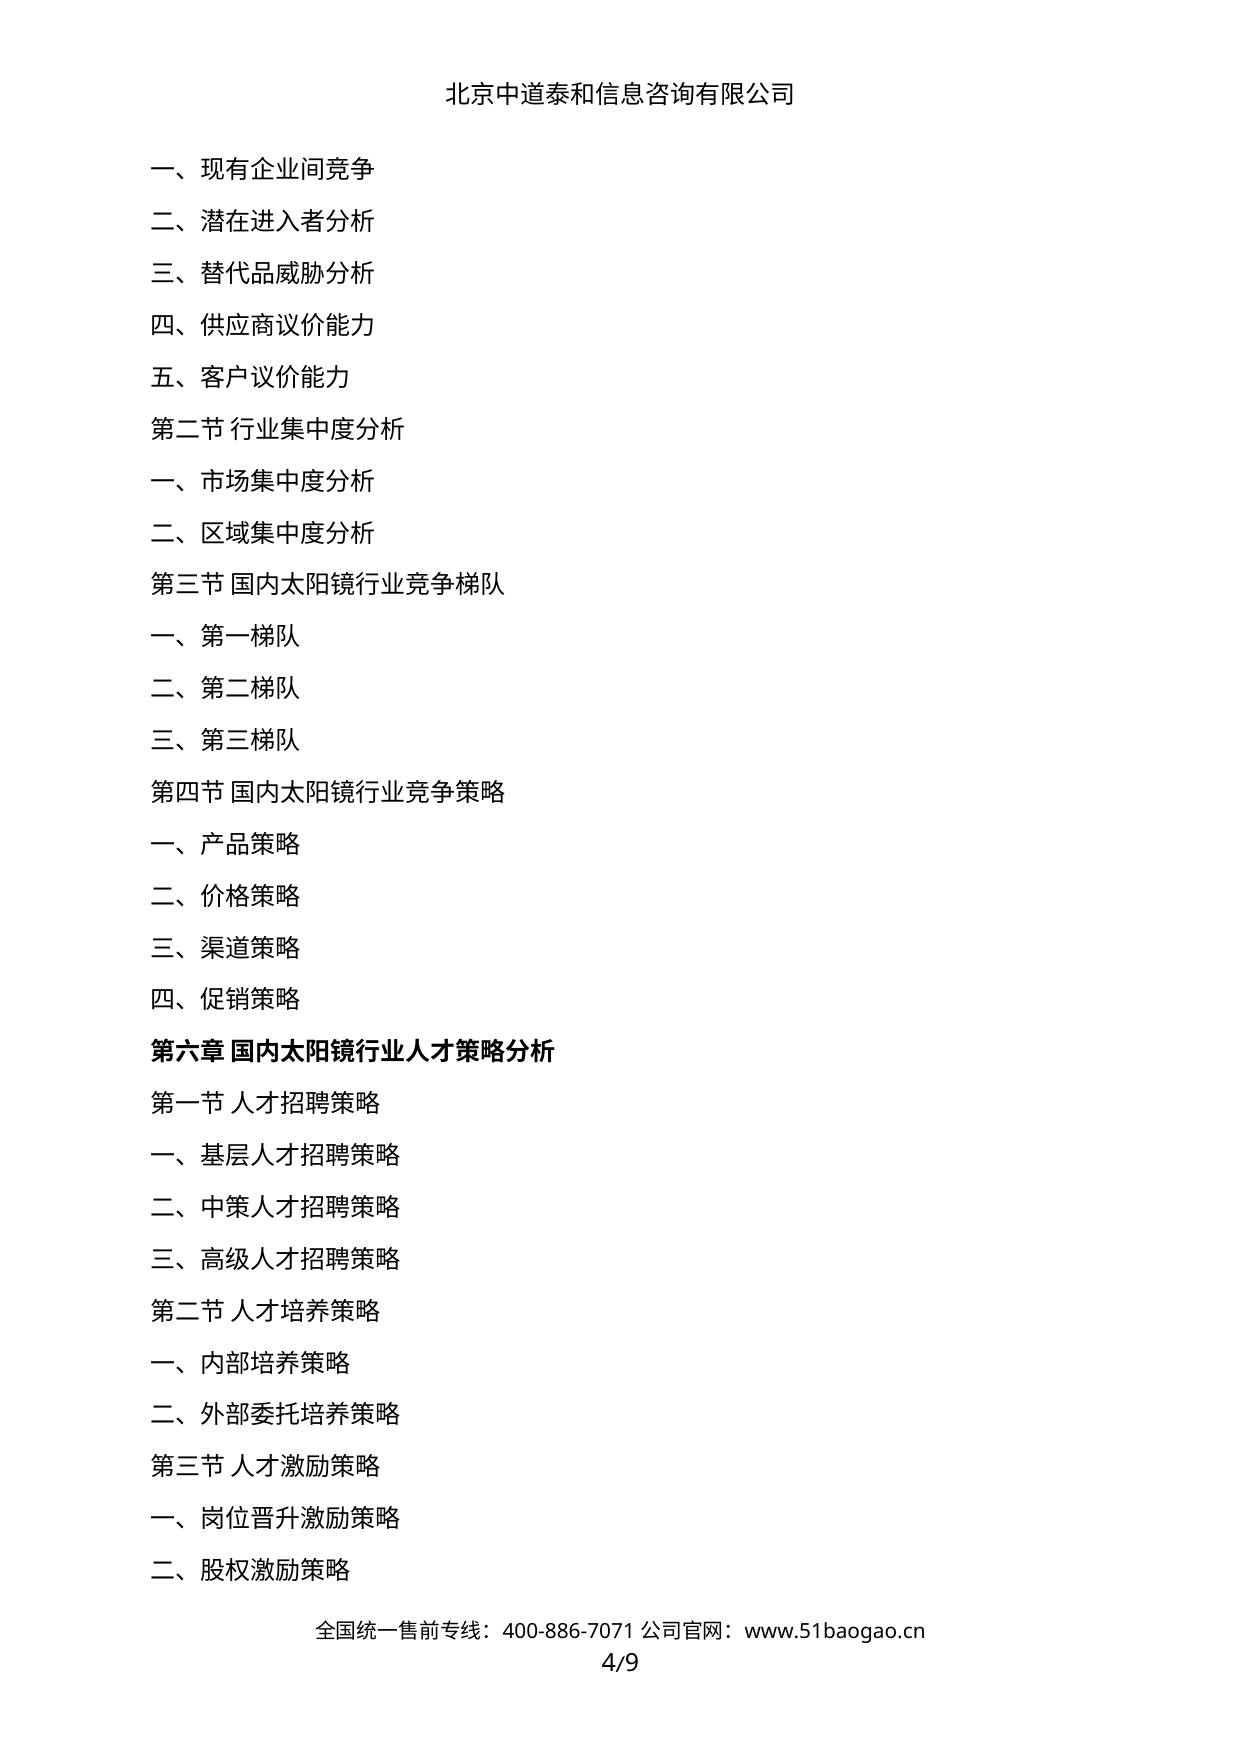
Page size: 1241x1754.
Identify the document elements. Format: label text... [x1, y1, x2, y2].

text 三、高级人才招聘策略 [150, 1239, 1090, 1276]
text 一、岗位晋升激励策略 [150, 1499, 1090, 1535]
text 第六章 国内太阳镜行业人才策略分析 [150, 1032, 1090, 1068]
text 二、外部委托培养策略 [150, 1395, 1090, 1431]
text 二、价格策略 [150, 876, 1090, 912]
text 二、股权激励策略 [150, 1551, 1090, 1587]
text 四、促销策略 [150, 980, 1090, 1016]
text 一、第一梯队 [150, 617, 1090, 653]
text 五、客户议价能力 [150, 357, 1090, 394]
text 一、市场集中度分析 [150, 461, 1090, 497]
text 第二节 行业集中度分析 [150, 409, 1090, 446]
text 一、基层人才招聘策略 [150, 1136, 1090, 1172]
text 一、产品策略 [150, 824, 1090, 861]
text 一、现有企业间竞争 [150, 150, 1090, 186]
text 四、供应商议价能力 [150, 306, 1090, 342]
text 三、替代品威胁分析 [150, 254, 1090, 290]
text 三、渠道策略 [150, 928, 1090, 964]
text 第二节 人才培养策略 [150, 1291, 1090, 1327]
text 第三节 国内太阳镜行业竞争梯队 [150, 565, 1090, 601]
text 二、潜在进入者分析 [150, 202, 1090, 238]
text 第四节 国内太阳镜行业竞争策略 [150, 772, 1090, 809]
text 第三节 人才激励策略 [150, 1447, 1090, 1483]
text 二、第二梯队 [150, 669, 1090, 705]
text 一、内部培养策略 [150, 1343, 1090, 1379]
text 三、第三梯队 [150, 721, 1090, 757]
text 第一节 人才招聘策略 [150, 1084, 1090, 1120]
text 二、区域集中度分析 [150, 513, 1090, 549]
text 二、中策人才招聘策略 [150, 1187, 1090, 1224]
